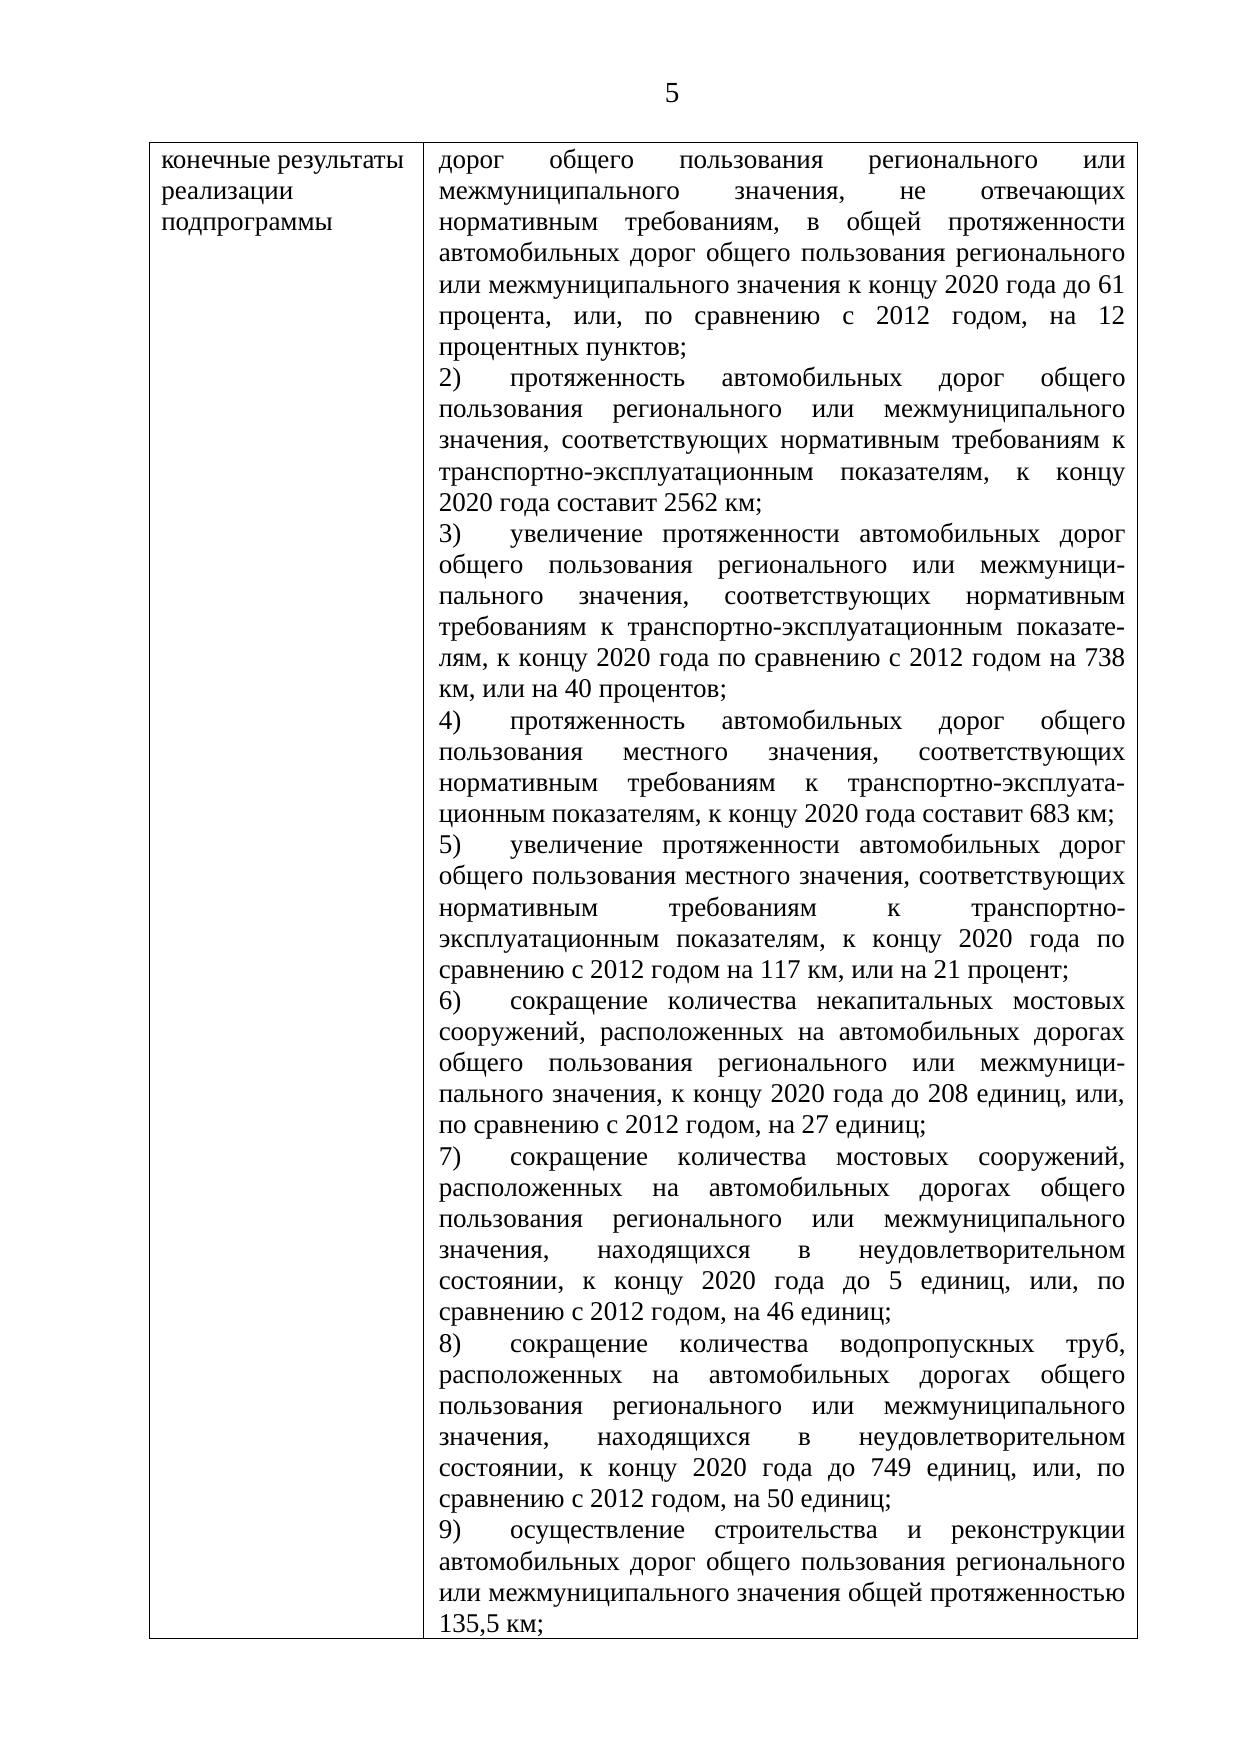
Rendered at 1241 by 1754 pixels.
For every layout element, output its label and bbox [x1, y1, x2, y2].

table_cell [150, 143, 423, 1638]
table_cell [424, 143, 1137, 1638]
